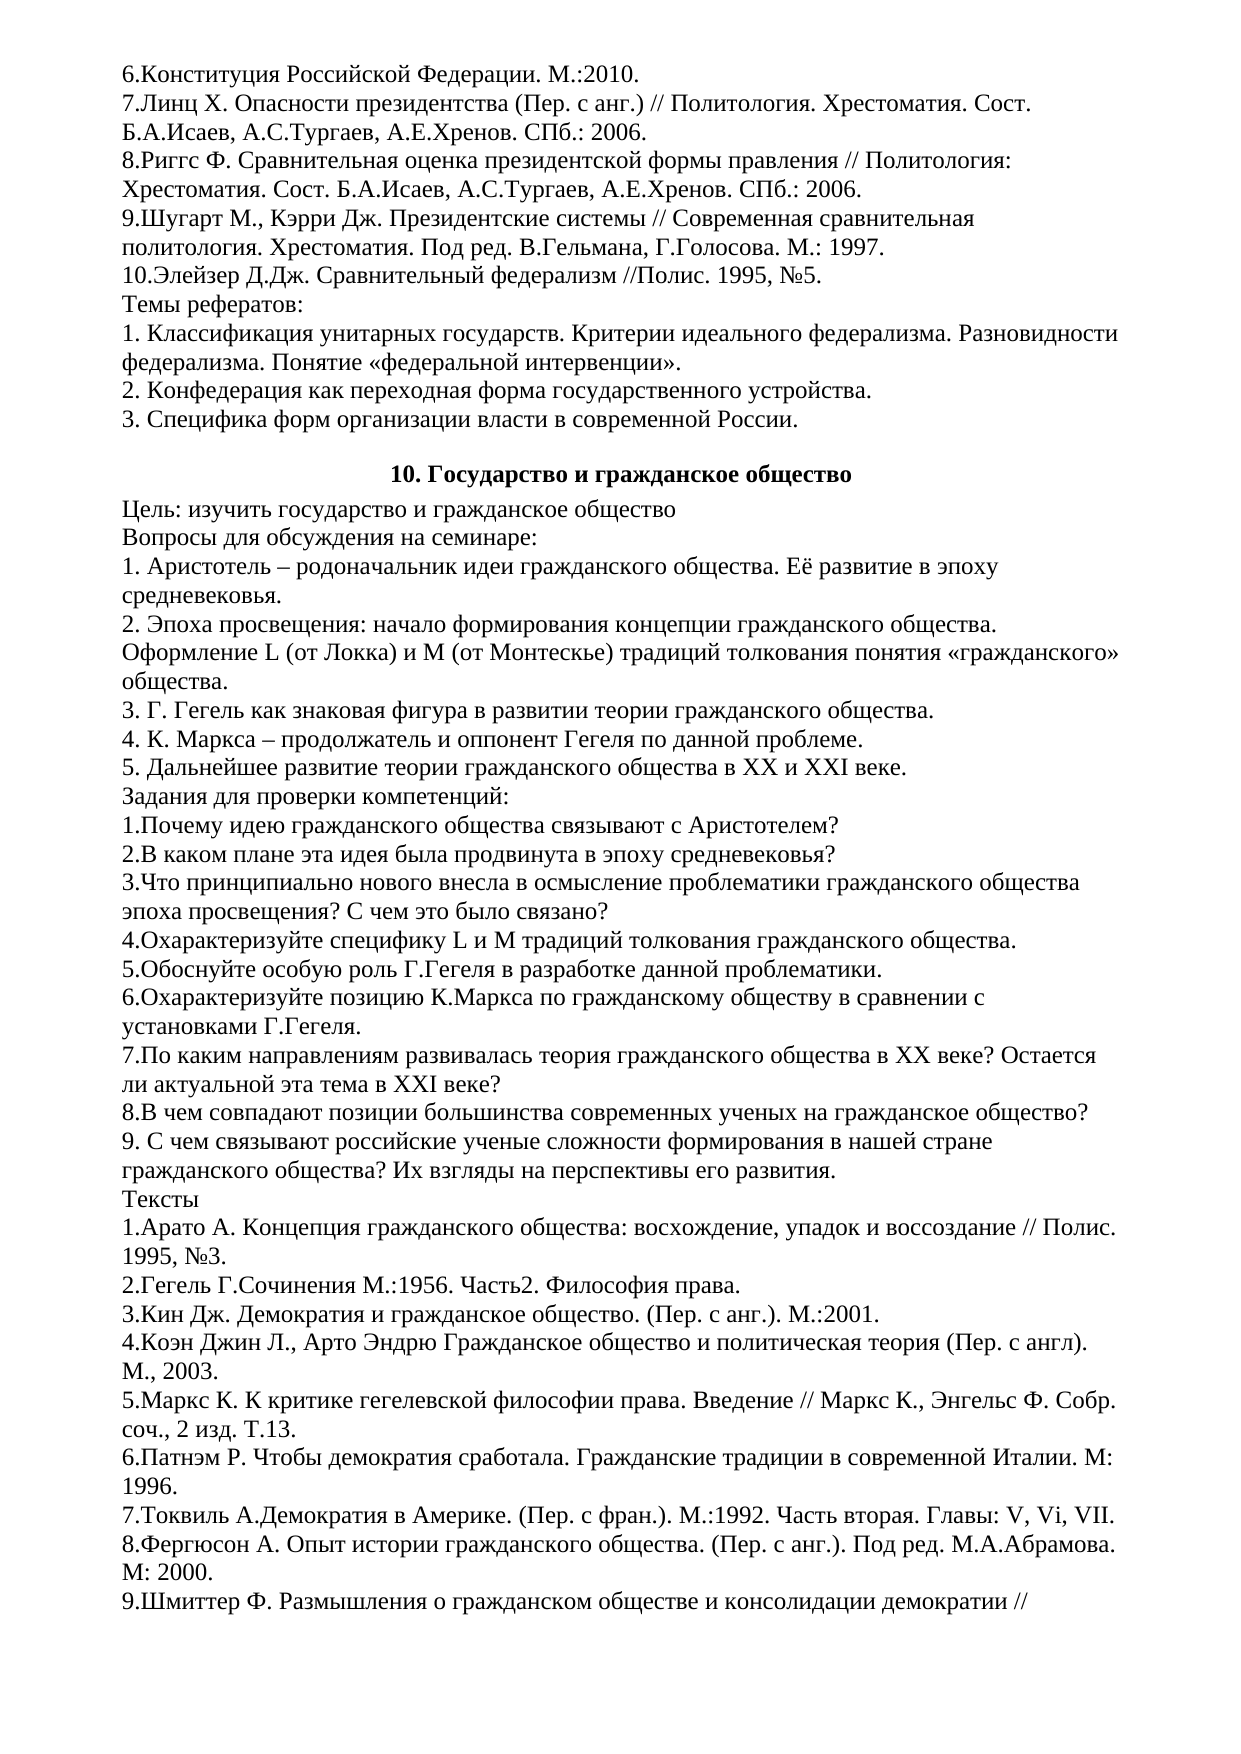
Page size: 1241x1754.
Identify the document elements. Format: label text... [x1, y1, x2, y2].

table_header 6.Конституция Российской Федерации. М.:2010. 7.Линц Х. Опасности президентства (Пер. с анг.) // Политология. Хрестоматия. Сост. Б.А.Исаев, А.С.Тургаев, А.Е.Хренов. СПб.: 2006. 8.Риггс Ф. Сравнительная оценка президентской формы правления // Политология: Хрестоматия. Сост. Б.А.Исаев, А.С.Тургаев, А.Е.Хренов. СПб.: 2006. 9.Шугарт М., Кэрри Дж. Президентские системы // Современная сравнительная политология. Хрестоматия. Под ред. В.Гельмана, Г.Голосова. М.: 1997. 10.Элейзер Д.Дж. Сравнительный федерализм //Полис. 1995, №5. Темы рефератов: 1. Классификация унитарных государств. Критерии идеального федерализма. Разновидности федерализма. Понятие «федеральной интервенции». 2. Конфедерация как переходная форма государственного устройства. 3. Специфика форм организации власти в современной России. [118, 59, 1124, 458]
table_cell 10. Государство и гражданское общество [118, 459, 1124, 492]
table_cell Цель: изучить государство и гражданское общество Вопросы для обсуждения на семинаре: 1. Аристотель – родоначальник идеи гражданского общества. Её развитие в эпоху средневековья. 2. Эпоха просвещения: начало формирования концепции гражданского общества. Оформление L (от Локка) и M (от Монтескье) традиций толкования понятия «гражданского» общества. 3. Г. Гегель как знаковая фигура в развитии теории гражданского общества. 4. К. Маркса – продолжатель и оппонент Гегеля по данной проблеме. 5. Дальнейшее развитие теории гражданского общества в ХХ и ХХI веке. Задания для проверки компетенций: 1.Почему идею гражданского общества связывают с Аристотелем? 2.В каком плане эта идея была продвинута в эпоху средневековья? 3.Что принципиально нового внесла в осмысление проблематики гражданского общества эпоха просвещения? С чем это было связано? 4.Охарактеризуйте специфику L и M традиций толкования гражданского общества. 5.Обоснуйте особую роль Г.Гегеля в разработке данной проблематики. 6.Охарактеризуйте позицию К.Маркса по гражданскому обществу в сравнении с установками Г.Гегеля. 7.По каким направлениям развивалась теория гражданского общества в ХХ веке? Остается ли актуальной эта тема в ХХI веке? 8.В чем совпадают позиции большинства современных ученых на гражданское общество? 9. С чем связывают российские ученые сложности формирования в нашей стране гражданского общества? Их взгляды на перспективы его развития. Тексты 1.Арато А. Концепция гражданского общества: восхождение, упадок и воссоздание // Полис. 1995, №3. 2.Гегель Г.Сочинения М.:1956. Часть2. Философия права. 3.Кин Дж. Демократия и гражданское общество. (Пер. с анг.). М.:2001. 4.Коэн Джин Л., Арто Эндрю Гражданское общество и политическая теория (Пер. с англ). М., 2003. 5.Маркс К. К критике гегелевской философии права. Введение // Маркс К., Энгельс Ф. Собр. соч., 2 изд. Т.13. 6.Патнэм Р. Чтобы демократия сработала. Гражданские традиции в современной Италии. М: 1996. 7.Токвиль А.Демократия в Америке. (Пер. с фран.). М.:1992. Часть вторая. Главы: V, Vi, VII. 8.Фергюсон А. Опыт истории гражданского общества. (Пер. с анг.). Под ред. М.А.Абрамова. М: 2000. 9.Шмиттер Ф. Размышления о гражданском обществе и консолидации демократии // [118, 494, 1124, 1662]
